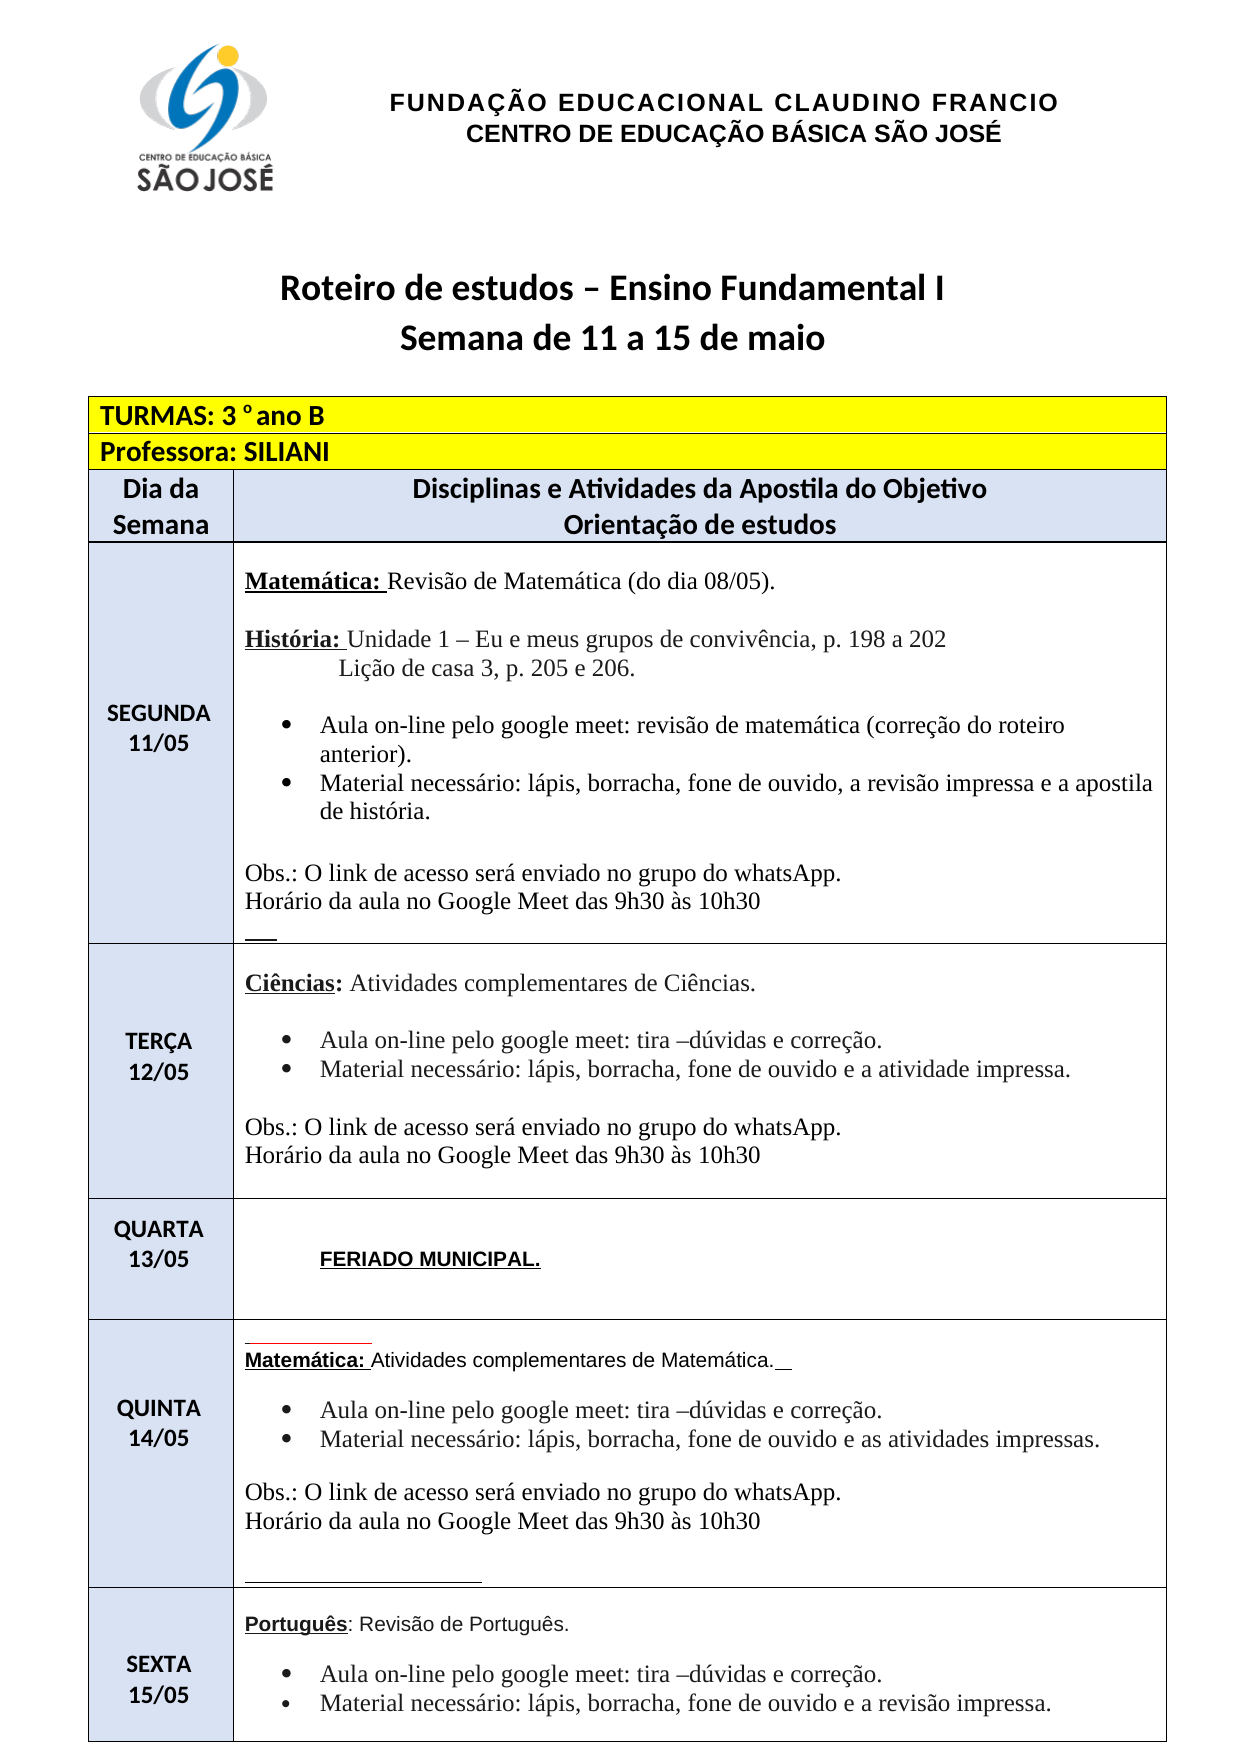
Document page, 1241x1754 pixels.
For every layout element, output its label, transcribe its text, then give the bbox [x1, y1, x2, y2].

table_cell QUARTA 13/05 [89, 1199, 233, 1319]
table_cell Dia da Semana [89, 470, 233, 541]
table_cell Ciências: Atividades complementares de Ciências. Aula on-line pelo google meet: tira –dúvidas e correção. Material necessário: lápis, borracha, fone de ouvido e a atividade impressa. Obs.: O link de acesso será enviado no grupo do whatsApp. Horário da aula no Google Meet das 9h30 às 10h30 [234, 944, 1166, 1198]
table_cell QUINTA 14/05 [89, 1320, 233, 1587]
table_cell Matemática: Revisão de Matemática (do dia 08/05). História: Unidade 1 – Eu e meus grupos de convivência, p. 198 a 202 Lição de casa 3, p. 205 e 206. Aula on-line pelo google meet: revisão de matemática (correção do roteiro anterior). Material necessário: lápis, borracha, fone de ouvido, a revisão impressa e a apostila de história. Obs.: O link de acesso será enviado no grupo do whatsApp. Horário da aula no Google Meet das 9h30 às 10h30 [234, 543, 1166, 943]
table_cell SEXTA 15/05 [89, 1588, 233, 1741]
table_cell Matemática: Atividades complementares de Matemática. Aula on-line pelo google meet: tira –dúvidas e correção. Material necessário: lápis, borracha, fone de ouvido e as atividades impressas. Obs.: O link de acesso será enviado no grupo do whatsApp. Horário da aula no Google Meet das 9h30 às 10h30 [234, 1320, 1166, 1587]
text Roteiro de estudos – Ensino Fundamental I [59, 264, 1167, 310]
table_cell Professora: SILIANI [89, 434, 1166, 469]
table_cell TERÇA 12/05 [89, 944, 233, 1198]
table_cell Disciplinas e Atividades da Apostila do Objetivo Orientação de estudos [234, 470, 1166, 541]
table_cell FERIADO MUNICIPAL. [234, 1199, 1166, 1319]
table_cell SEGUNDA 11/05 [89, 543, 233, 943]
table_header TURMAS: 3 o ano B [89, 397, 1166, 432]
text Semana de 11 a 15 de maio [59, 313, 1167, 359]
picture [137, 43, 274, 192]
